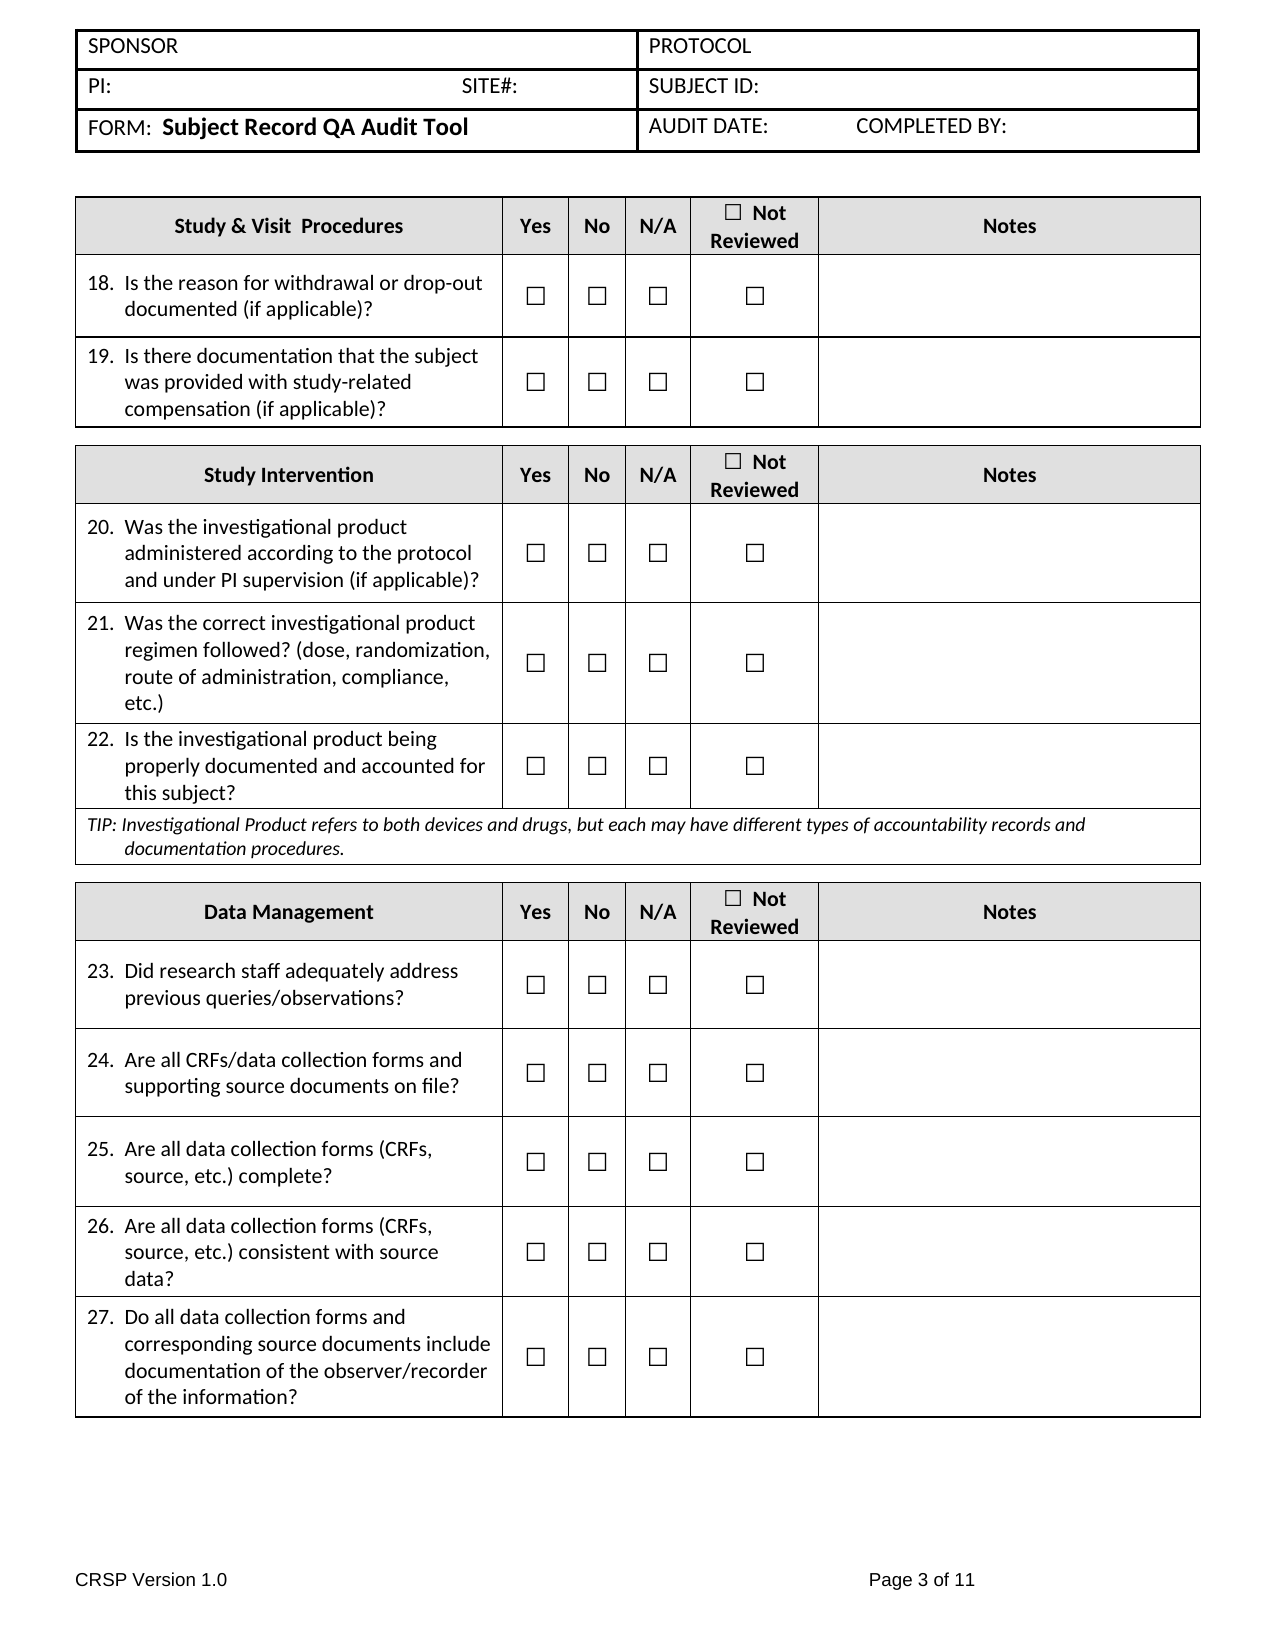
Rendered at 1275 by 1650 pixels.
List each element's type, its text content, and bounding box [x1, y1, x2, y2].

table_header N/A [626, 446, 690, 503]
table_header Study Intervention [76, 446, 502, 503]
table_cell Do all data collection forms and corresponding source documents include documentation of the observer/recorder of the information? [76, 1297, 502, 1416]
table_cell Is the investigational product being properly documented and accounted for this subject? [76, 724, 502, 808]
table_cell Was the correct investigational product regimen followed? (dose, randomization, route of administration, compliance, etc.) [76, 603, 502, 722]
table_cell [819, 941, 1200, 1028]
table_cell [819, 504, 1200, 602]
table_header Notes [819, 446, 1200, 503]
table_header No [569, 446, 625, 503]
table_header ☐ Not Reviewed [691, 198, 818, 254]
table_cell [819, 724, 1200, 808]
table_cell Is the reason for withdrawal or drop-out documented (if applicable)? [76, 255, 502, 336]
table_header Yes [503, 883, 568, 940]
table_cell [819, 1207, 1200, 1296]
table_header Data Management [76, 883, 502, 940]
table_cell Is there documentation that the subject was provided with study-related compensation (if applicable)? [76, 338, 502, 426]
table_header Notes [819, 198, 1200, 254]
table_cell [819, 338, 1200, 426]
table_cell Did research staff adequately address previous queries/observations? [76, 941, 502, 1028]
table_header N/A [626, 883, 690, 940]
table_cell Are all data collection forms (CRFs, source, etc.) complete? [76, 1117, 502, 1206]
table_header Notes [819, 883, 1200, 940]
table_cell Was the investigational product administered according to the protocol and under PI supervision (if applicable)? [76, 504, 502, 602]
table_header Yes [503, 446, 568, 503]
table_cell Are all data collection forms (CRFs, source, etc.) consistent with source data? [76, 1207, 502, 1296]
table_cell Are all CRFs/data collection forms and supporting source documents on file? [76, 1029, 502, 1116]
table_cell [819, 1297, 1200, 1416]
table_cell TIP: Investigational Product refers to both devices and drugs, but each may have different types of accountability records and documentation procedures. [76, 809, 1200, 863]
table_cell [819, 603, 1200, 722]
table_header Study & Visit Procedures [76, 198, 502, 254]
table_header ☐ Not Reviewed [691, 446, 818, 503]
table_cell [819, 1029, 1200, 1116]
table_header ☐ Not Reviewed [691, 883, 818, 940]
table_cell [819, 255, 1200, 336]
table_header N/A [626, 198, 690, 254]
table_header Yes [503, 198, 568, 254]
table_header No [569, 883, 625, 940]
table_cell [819, 1117, 1200, 1206]
table_header No [569, 198, 625, 254]
